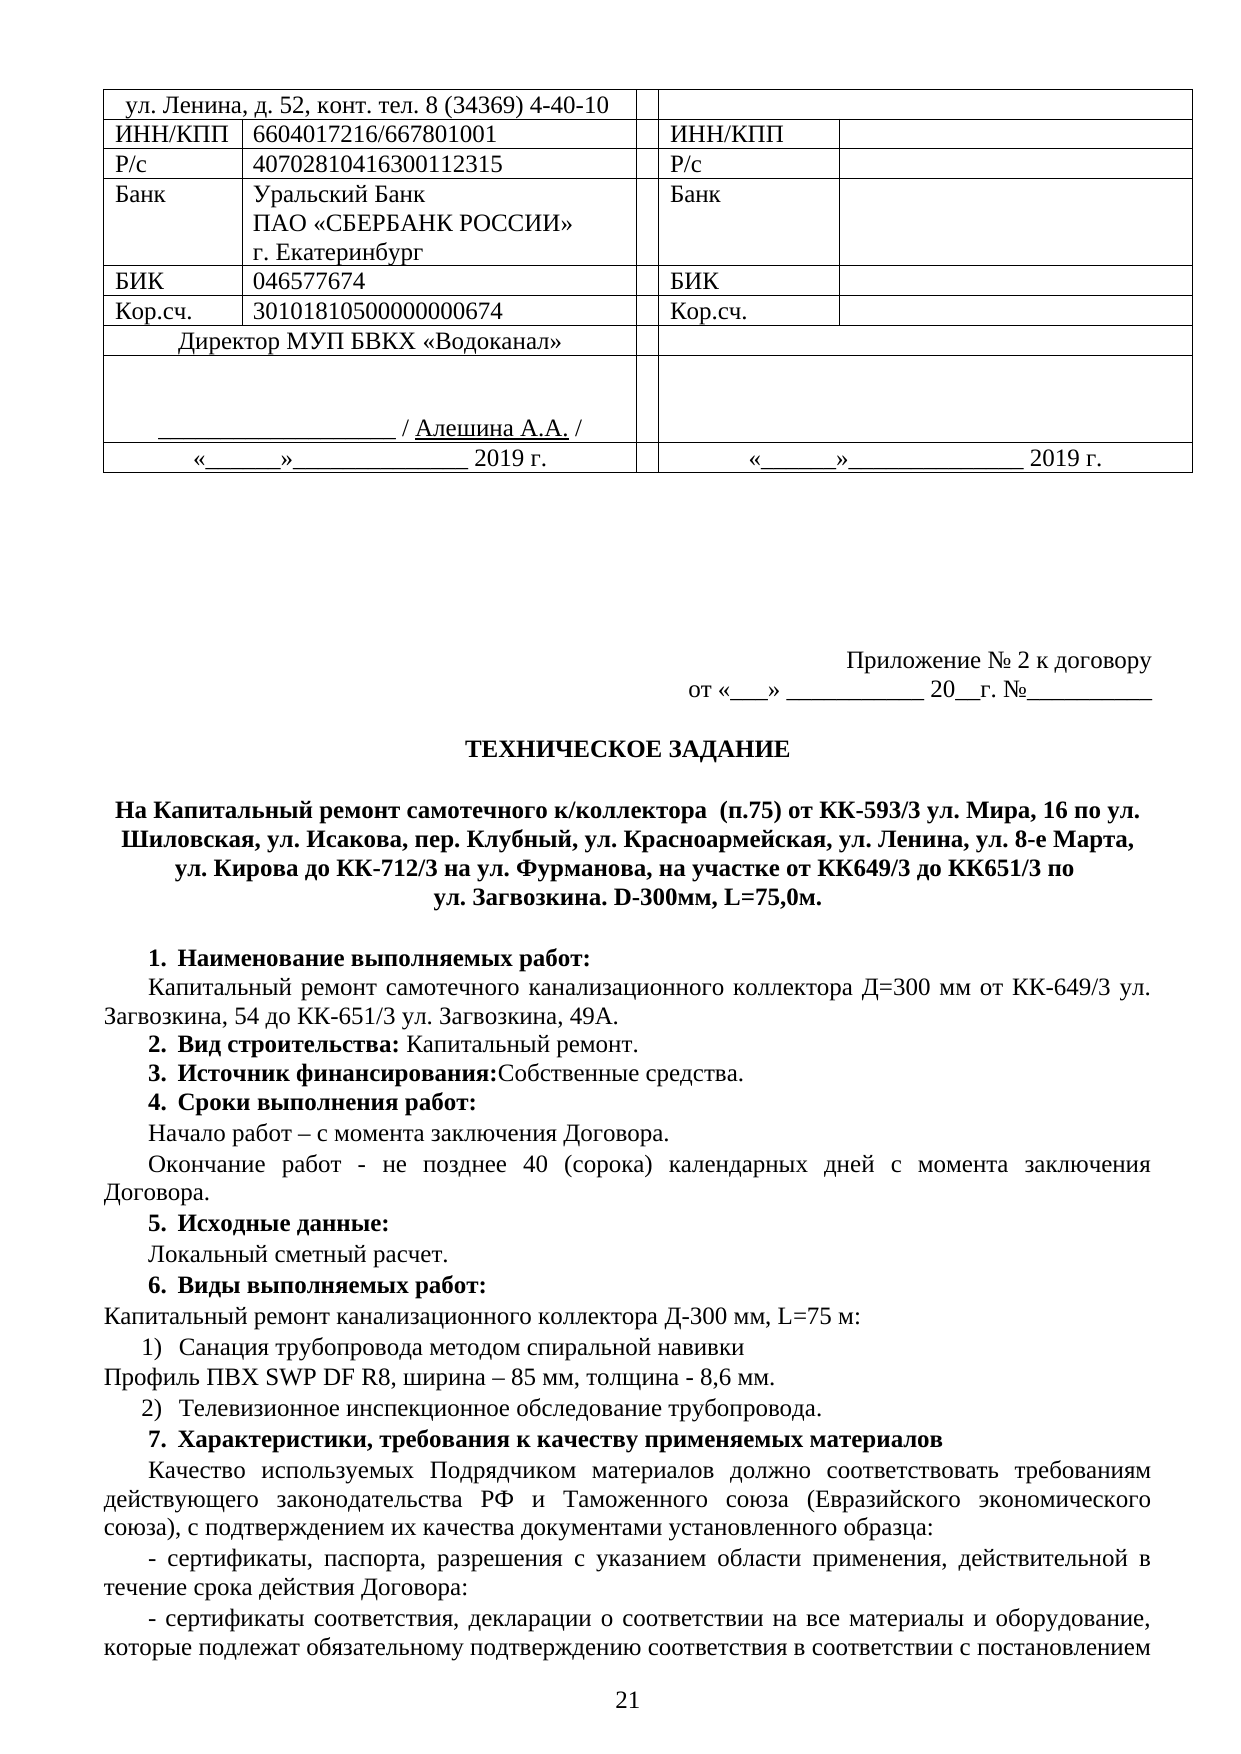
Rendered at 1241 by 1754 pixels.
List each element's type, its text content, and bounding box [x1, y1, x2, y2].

table_cell Р/с [104, 149, 242, 178]
table_cell Уральский Банк ПАО «СБЕРБАНК РОССИИ» г. Екатеринбург [243, 179, 636, 265]
list Вид строительства: Капитальный ремонт. [103, 1029, 1152, 1058]
table_cell 30101810500000000674 [243, 296, 636, 325]
list Телевизионное инспекционное обследование трубопровода. [141, 1393, 1152, 1422]
text Локальный сметный расчет. [103, 1239, 1152, 1268]
text Окончание работ - не позднее 40 (сорока) календарных дней с момента заключения Договора. [103, 1149, 1152, 1206]
table_cell [659, 356, 1192, 442]
list Исходные данные: [103, 1208, 1152, 1237]
table_cell [840, 296, 1192, 325]
table_cell ИНН/КПП [659, 120, 839, 148]
text Приложение № 2 к договору [666, 645, 1152, 674]
text Начало работ – с момента заключения Договора. [103, 1118, 1152, 1147]
text Профиль ПВХ SWP DF R8, ширина – 85 мм, толщина - 8,6 мм. [103, 1362, 1152, 1391]
table_cell БИК [104, 266, 242, 295]
text ТЕХНИЧЕСКОЕ ЗАДАНИЕ [103, 734, 1152, 762]
table_cell «______»______________ 2019 г. [659, 443, 1192, 472]
list Виды выполняемых работ: [103, 1270, 1152, 1299]
list Характеристики, требования к качеству применяемых материалов [103, 1424, 1152, 1453]
table_cell [637, 443, 658, 472]
text - сертификаты, паспорта, разрешения с указанием области применения, действительной в течение срока действия Договора: [103, 1543, 1152, 1601]
list Капитальный ремонт самотечного канализационного коллектора Д=300 мм от КК-649/3 ул. Загвозкина, 54 до КК-651/3 ул. Загвозкина, 49А. [103, 972, 1152, 1029]
table_cell 046577674 [243, 266, 636, 295]
text На Капитальный ремонт самотечного к/коллектора (п.75) от КК-593/3 ул. Мира, 16 по ул. Шиловская, ул. Исакова, пер. Клубный, ул. Красноармейская, ул. Ленина, ул. 8-е Марта, ул. Кирова до КК-712/3 на ул. Фурманова, на участке от КК649/3 до КК651/3 по ул. Загвозкина. D-300мм, L=75,0м. [103, 795, 1152, 910]
table_cell Р/с [659, 149, 839, 178]
table_cell Банк [104, 179, 242, 265]
table_cell [840, 266, 1192, 295]
table_cell [840, 149, 1192, 178]
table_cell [104, 90, 636, 118]
table_cell БИК [659, 266, 839, 295]
table_cell [637, 179, 658, 265]
table_cell [637, 149, 658, 178]
text от «___» ___________ 20__г. №__________ [666, 674, 1152, 703]
list Сроки выполнения работ: [103, 1087, 1152, 1116]
table_cell ___________________ / Алешина А.А. / [104, 356, 636, 442]
table_cell 6604017216/667801001 [243, 120, 636, 148]
table_cell Директор МУП БВКХ «Водоканал» [104, 326, 636, 355]
table_cell ИНН/КПП [104, 120, 242, 148]
text Капитальный ремонт канализационного коллектора Д-300 мм, L=75 м: [103, 1301, 1152, 1329]
list Наименование выполняемых работ: [103, 943, 1152, 972]
text Качество используемых Подрядчиком материалов должно соответствовать требованиям действующего законодательства РФ и Таможенного союза (Евразийского экономического союза), с подтверждением их качества документами установленного образца: [103, 1455, 1152, 1541]
table_cell [637, 120, 658, 148]
table_cell [637, 326, 658, 355]
table_cell Кор.сч. [104, 296, 242, 325]
table_cell 40702810416300112315 [243, 149, 636, 178]
table_cell [659, 326, 1192, 355]
table_cell [840, 120, 1192, 148]
table_cell Банк [659, 179, 839, 265]
table_cell Кор.сч. [659, 296, 839, 325]
list Источник финансирования:Собственные средства. [103, 1058, 1152, 1087]
table_cell [659, 90, 1192, 118]
table_cell [637, 356, 658, 442]
table_cell «______»______________ 2019 г. [104, 443, 636, 472]
table_cell [840, 179, 1192, 265]
table_cell [637, 296, 658, 325]
list Санация трубопровода методом спиральной навивки [141, 1332, 1152, 1360]
table_cell [637, 90, 658, 118]
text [103, 1603, 1152, 1660]
table_cell [637, 266, 658, 295]
